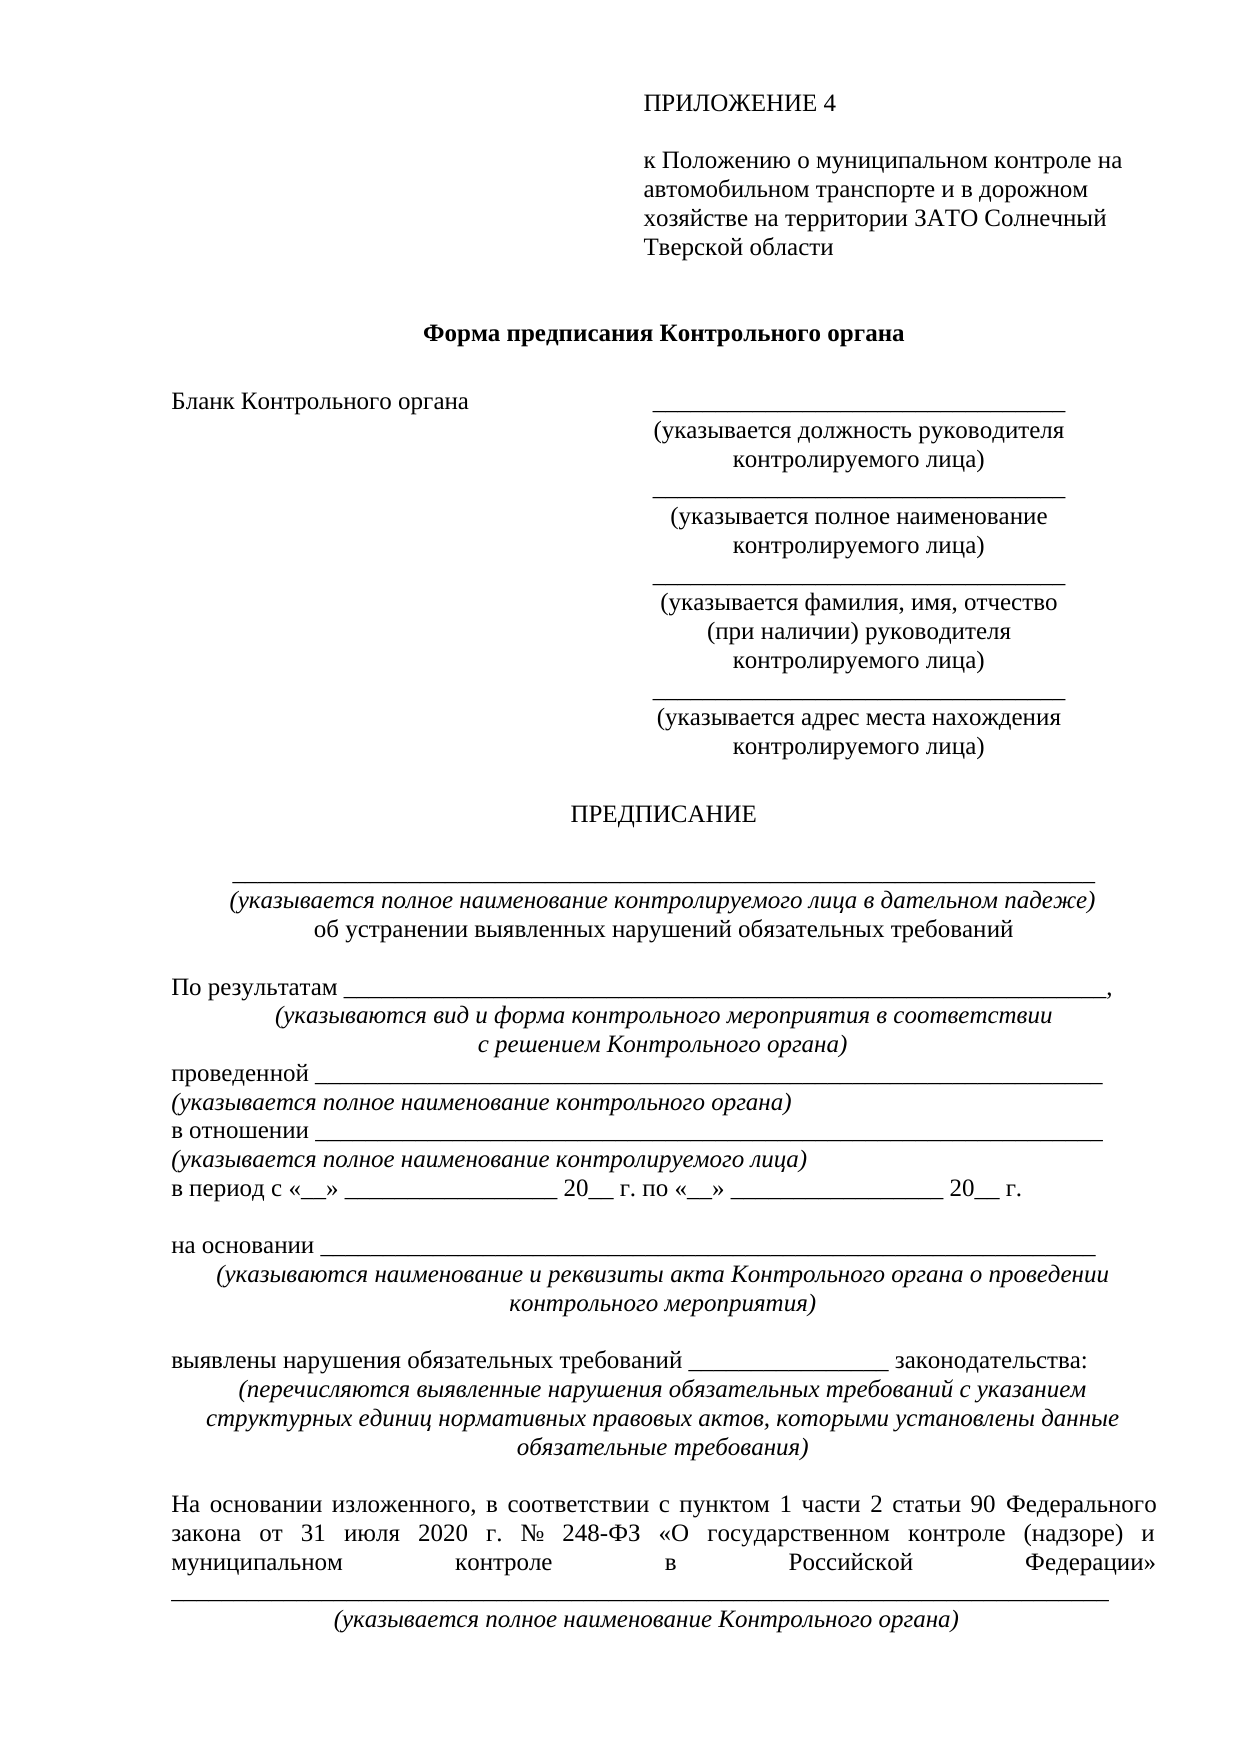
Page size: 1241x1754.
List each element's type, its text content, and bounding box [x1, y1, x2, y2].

text к Положению о муниципальном контроле на автомобильном транспорте и в дорожном хозяйстве на территории ЗАТО Солнечный Тверской области [643, 146, 1156, 261]
text _____________________________________________________________________ [171, 857, 1156, 886]
text в отношении _______________________________________________________________ [171, 1116, 1156, 1144]
text (указывается полное наименование Контрольного органа) [171, 1604, 1156, 1633]
text (перечисляются выявленные нарушения обязательных требований с указанием структурных единиц нормативных правовых актов, которыми установлены данные обязательные требования) [171, 1374, 1156, 1461]
text в период с «__» _________________ 20__ г. по «__» _________________ 20__ г. [171, 1173, 1156, 1202]
text ПРЕДПИСАНИЕ [171, 799, 1156, 828]
text об устранении выявленных нарушений обязательных требований [171, 914, 1156, 943]
table_header _________________________________ (указывается должность руководителя контролируемого лица) _________________________________ (указывается полное наименование контролируемого лица) _________________________________ (указывается фамилия, имя, отчество (при наличии) руководителя контролируемого лица) _________________________________ (указывается адрес места нахождения контролируемого лица) [608, 376, 1109, 771]
text Форма предписания Контрольного органа [171, 318, 1156, 347]
text (указываются наименование и реквизиты акта Контрольного органа о проведении контрольного мероприятия) [171, 1259, 1156, 1317]
text на основании ______________________________________________________________ [171, 1231, 1156, 1259]
table_header Бланк Контрольного органа [165, 376, 607, 771]
text На основании изложенного, в соответствии с пунктом 1 части 2 статьи 90 Федерального закона от 31 июля 2020 г. № 248-ФЗ «О государственном контроле (надзоре) и муниципальном контроле в Российской Федерации» ___________________________________________________________________________ [171, 1489, 1156, 1604]
text (указывается полное наименование контролируемого лица) [171, 1144, 1156, 1173]
text (указываются вид и форма контрольного мероприятия в соответствии [171, 1001, 1156, 1029]
text (указывается полное наименование контрольного органа) [171, 1087, 1156, 1116]
text ПРИЛОЖЕНИЕ 4 [643, 88, 1156, 117]
text По результатам _____________________________________________________________, [171, 972, 1156, 1001]
text проведенной _______________________________________________________________ [171, 1058, 1156, 1087]
text с решением Контрольного органа) [171, 1029, 1156, 1058]
text (указывается полное наименование контролируемого лица в дательном падеже) [171, 886, 1156, 914]
text выявлены нарушения обязательных требований ________________ законодательства: [171, 1346, 1156, 1374]
